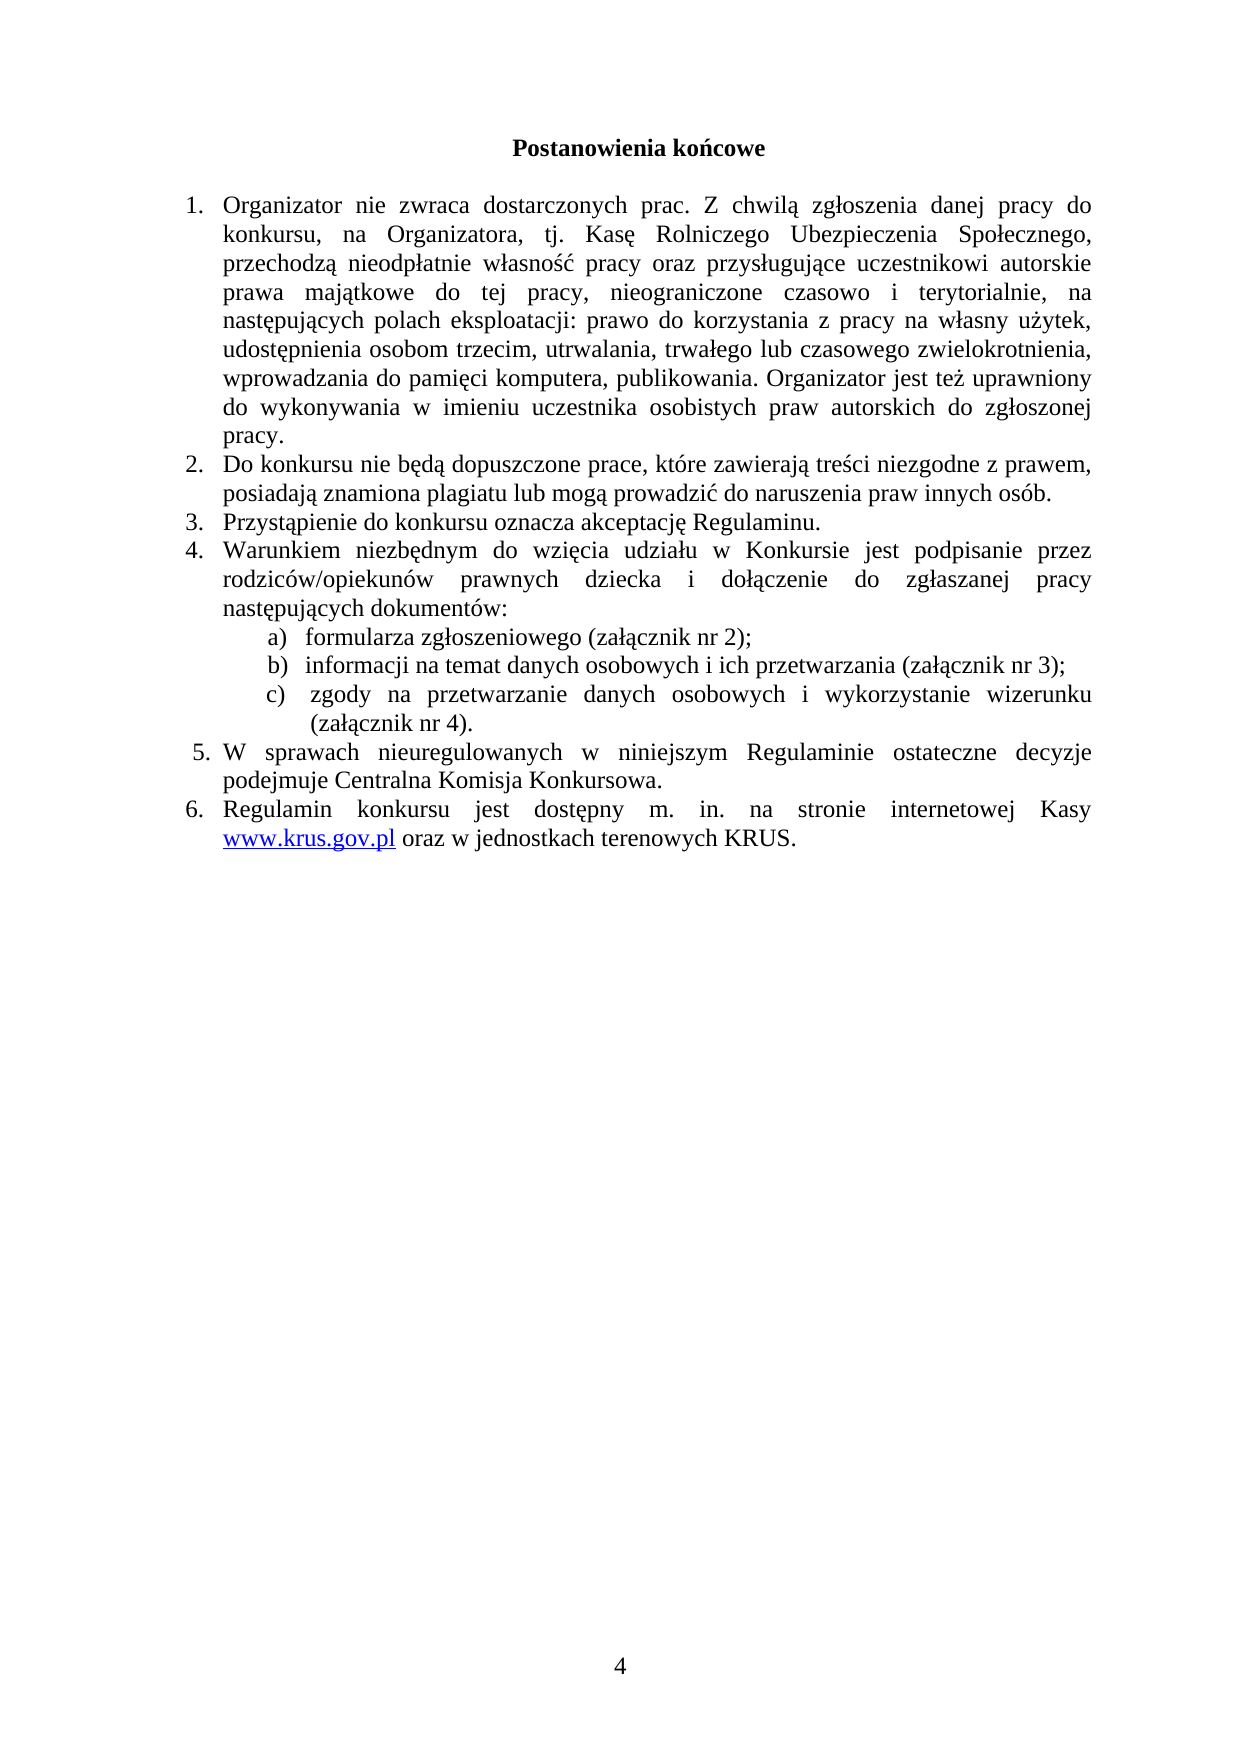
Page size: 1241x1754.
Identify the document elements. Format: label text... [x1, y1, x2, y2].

list Regulamin konkursu jest dostępny m. in. na stronie internetowej Kasy www.krus.gov.pl oraz w jednostkach terenowych KRUS. [185, 794, 1092, 852]
list Organizator nie zwraca dostarczonych prac. Z chwilą zgłoszenia danej pracy do konkursu, na Organizatora, tj. Kasę Rolniczego Ubezpieczenia Społecznego, przechodzą nieodpłatnie własność pracy oraz przysługujące uczestnikowi autorskie prawa majątkowe do tej pracy, nieograniczone czasowo i terytorialnie, na następujących polach eksploatacji: prawo do korzystania z pracy na własny użytek, udostępnienia osobom trzecim, utrwalania, trwałego lub czasowego zwielokrotnienia, wprowadzania do pamięci komputera, publikowania. Organizator jest też uprawniony do wykonywania w imieniu uczestnika osobistych praw autorskich do zgłoszonej pracy. [185, 190, 1092, 449]
text Postanowienia końcowe [185, 133, 1092, 162]
list Warunkiem niezbędnym do wzięcia udziału w Konkursie jest podpisanie przez rodziców/opiekunów prawnych dziecka i dołączenie do zgłaszanej pracy następujących dokumentów: [185, 535, 1092, 622]
list formularza zgłoszeniowego (załącznik nr 2); [267, 622, 1092, 650]
list W sprawach nieuregulowanych w niniejszym Regulaminie ostateczne decyzje podejmuje Centralna Komisja Konkursowa. [192, 737, 1092, 794]
list informacji na temat danych osobowych i ich przetwarzania (załącznik nr 3); [267, 650, 1092, 679]
list Przystąpienie do konkursu oznacza akceptację Regulaminu. [185, 507, 1092, 535]
list zgody na przetwarzanie danych osobowych i wykorzystanie wizerunku (załącznik nr 4). [266, 679, 1092, 737]
list Do konkursu nie będą dopuszczone prace, które zawierają treści niezgodne z prawem, posiadają znamiona plagiatu lub mogą prowadzić do naruszenia praw innych osób. [185, 449, 1092, 507]
